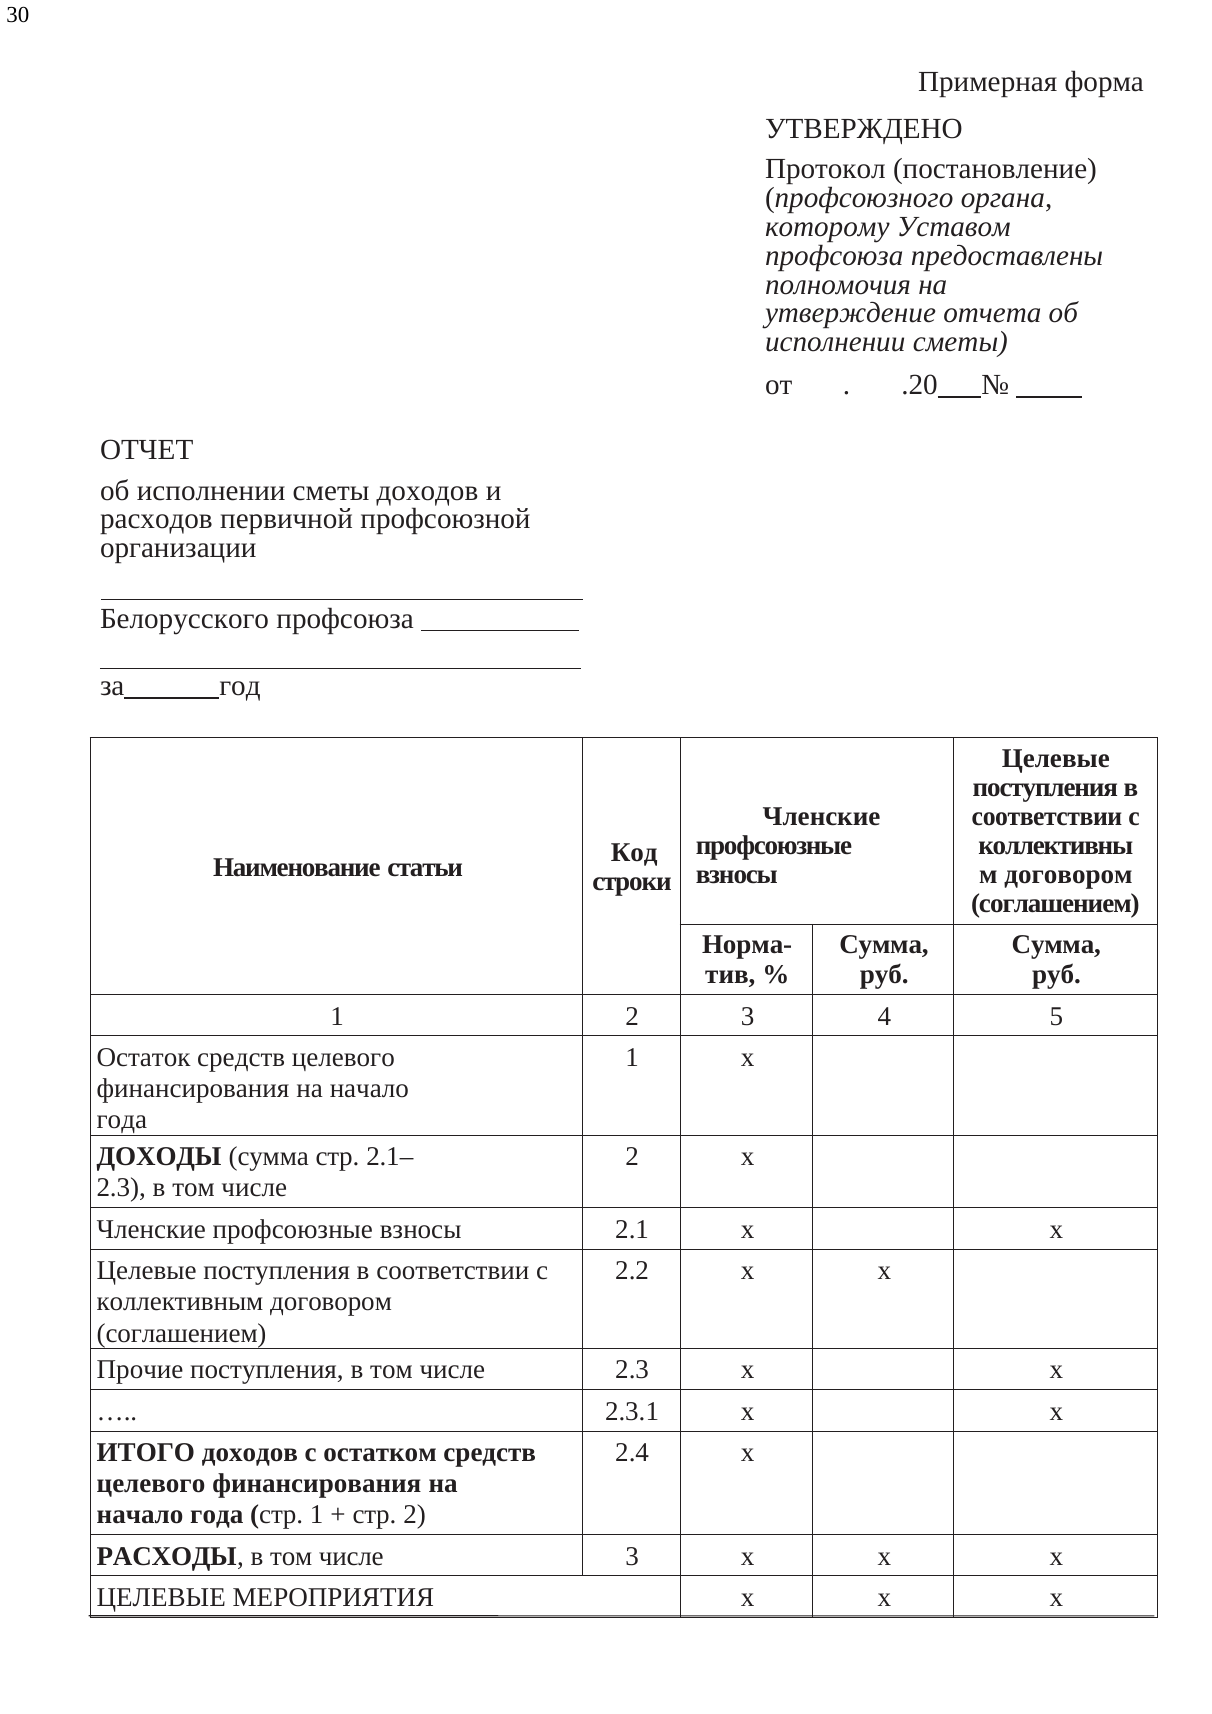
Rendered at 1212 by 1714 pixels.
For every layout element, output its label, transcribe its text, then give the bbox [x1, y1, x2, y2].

table_cell Остаток средств целевого финансирования на начало года [91, 1036, 582, 1134]
table_cell х [681, 1432, 812, 1534]
table_cell 5 [954, 995, 1157, 1035]
table_cell х [813, 1576, 953, 1617]
table_cell [813, 1208, 953, 1248]
table_cell ….. [91, 1390, 582, 1431]
text об исполнении сметы доходов и расходов первичной профсоюзной организации [100, 477, 617, 564]
text Протокол (постановление) [765, 158, 900, 184]
table_cell [954, 1036, 1157, 1134]
table_cell х [954, 1576, 1157, 1617]
table_header Код строки [583, 738, 680, 994]
table_cell [813, 1349, 953, 1389]
table_cell 1 [91, 995, 582, 1035]
table_cell 2.4 [583, 1432, 680, 1534]
table_cell 2 [583, 1136, 680, 1207]
table_cell ЦЕЛЕВЫЕ МЕРОПРИЯТИЯ [91, 1576, 680, 1617]
table_cell х [681, 1390, 812, 1431]
text от . .20 № [765, 367, 1176, 400]
table_cell х [681, 1250, 812, 1348]
table_header Целевые поступления в соответствии с коллективным договором (соглашением) [954, 738, 1157, 924]
table_cell [954, 1432, 1157, 1534]
table_cell [954, 1136, 1157, 1207]
table_cell Сумма, руб. [954, 925, 1157, 994]
table_cell х [681, 1136, 812, 1207]
table_cell РАСХОДЫ, в том числе [91, 1535, 582, 1575]
text Примерная форма УТВЕРЖДЕНО [765, 64, 1146, 144]
table_cell Сумма, руб. [813, 925, 953, 994]
text за год [100, 664, 1176, 702]
table_cell 4 [813, 995, 953, 1035]
table_cell х [954, 1390, 1157, 1431]
text Белорусского профсоюза [100, 601, 1176, 634]
table_cell 1 [583, 1036, 680, 1134]
table_cell х [813, 1535, 953, 1575]
text Протокол (постановление) [897, 158, 1176, 184]
table_cell х [681, 1535, 812, 1575]
table_cell [813, 1136, 953, 1207]
table_cell х [954, 1535, 1157, 1575]
table_cell 2.3 [583, 1349, 680, 1389]
table_cell 2 [583, 995, 680, 1035]
table_cell Прочие поступления, в том числе [91, 1349, 582, 1389]
table_cell ДОХОДЫ (сумма стр. 2.1–2.3), в том числе [91, 1136, 582, 1207]
table_cell Целевые поступления в соответствии с коллективным договором (соглашением) [91, 1250, 582, 1348]
table_cell х [954, 1349, 1157, 1389]
table_cell ИТОГО доходов с остатком средств целевого финансирования на начало года (стр. 1 + стр. 2) [91, 1432, 582, 1534]
table_cell [813, 1036, 953, 1134]
table_header Членские профсоюзные взносы [681, 738, 953, 924]
text ОТЧЕТ [100, 432, 620, 466]
table_cell х [813, 1250, 953, 1348]
text (профсоюзного органа, которому Уставом профсоюза предоставлены полномочия на утверждение отчета об исполнении сметы) [765, 185, 1124, 358]
table_cell х [954, 1208, 1157, 1248]
table_cell Членские профсоюзные взносы [91, 1208, 582, 1248]
table_cell [954, 1250, 1157, 1348]
table_cell [813, 1432, 953, 1534]
table_cell 3 [583, 1535, 680, 1575]
table_cell 2.1 [583, 1208, 680, 1248]
table_cell х [681, 1036, 812, 1134]
table_cell х [681, 1208, 812, 1248]
table_cell х [681, 1576, 812, 1617]
table_cell х [681, 1349, 812, 1389]
table_cell 2.2 [583, 1250, 680, 1348]
table_header Наименование статьи [91, 738, 582, 994]
table_cell Норма- тив, % [681, 925, 812, 994]
table_cell 2.3.1 [583, 1390, 680, 1431]
table_cell [813, 1390, 953, 1431]
table_cell 3 [681, 995, 812, 1035]
